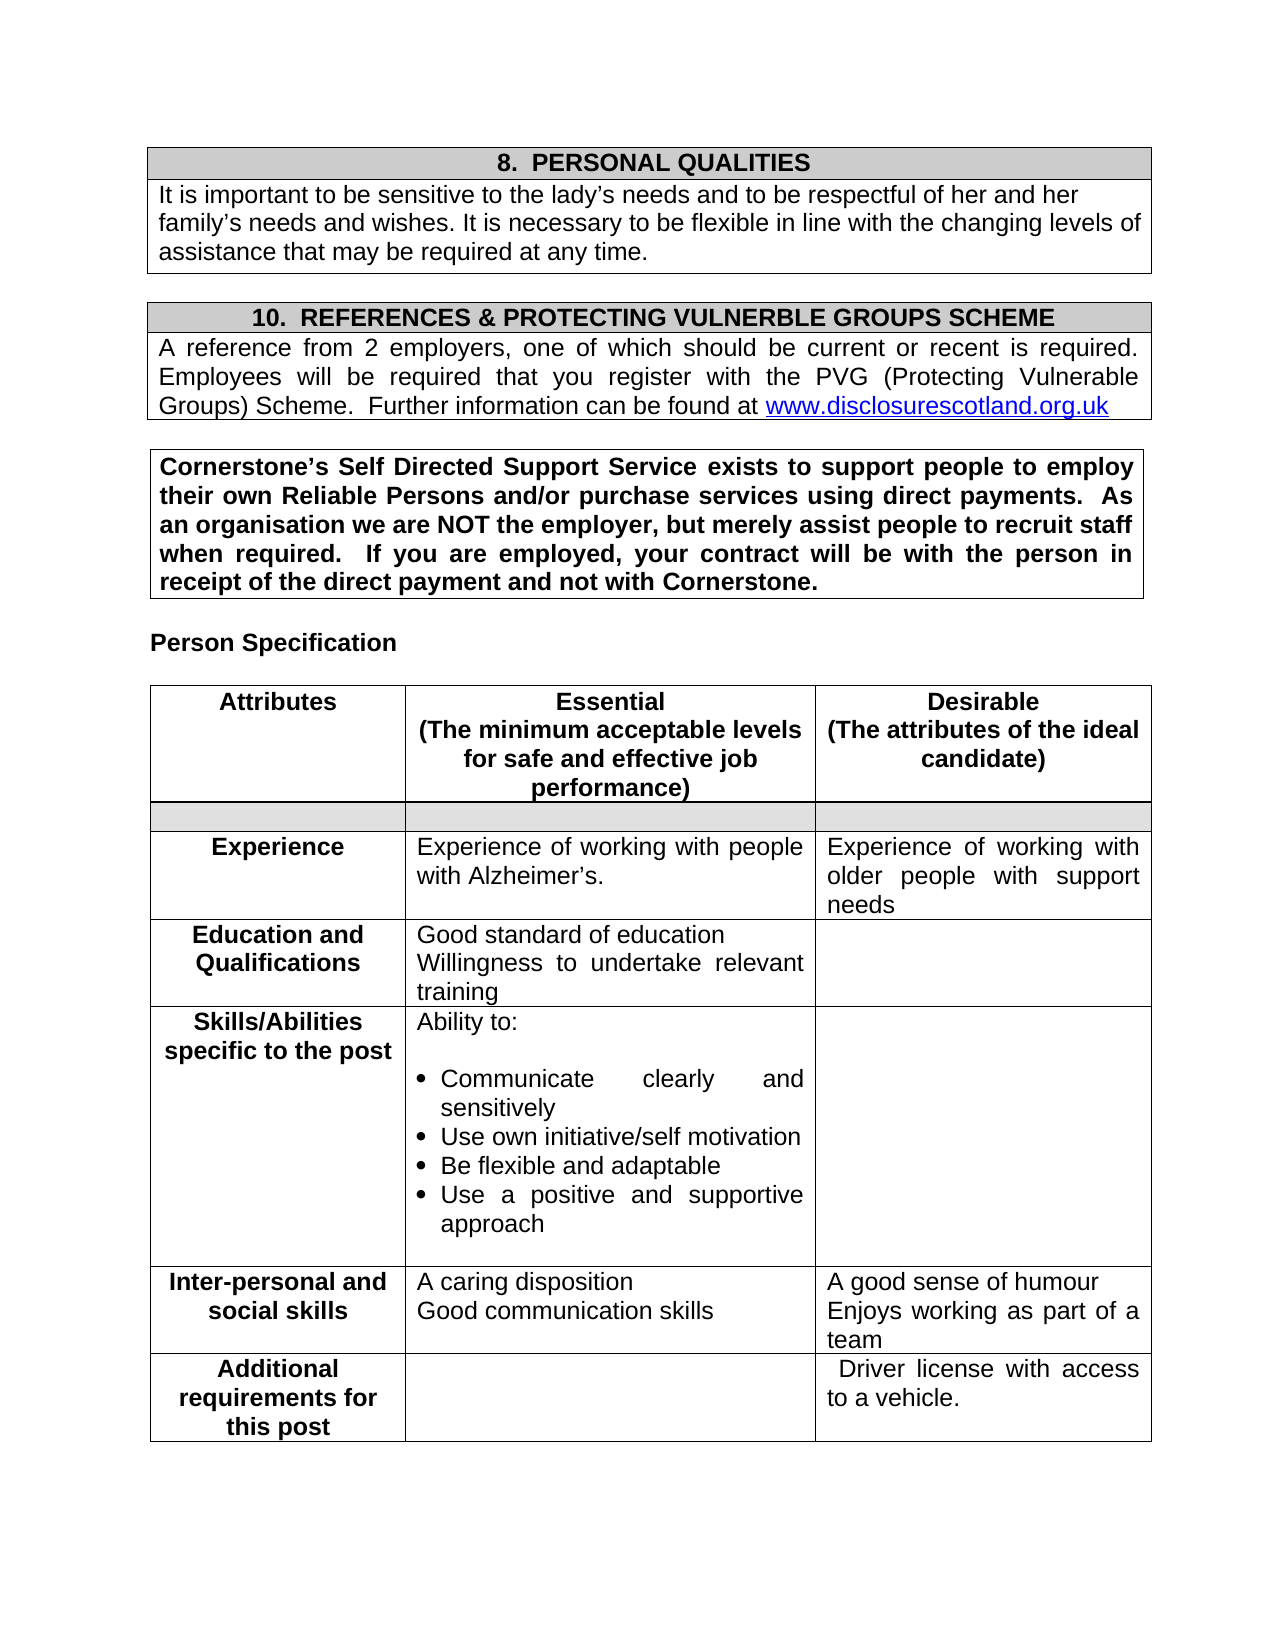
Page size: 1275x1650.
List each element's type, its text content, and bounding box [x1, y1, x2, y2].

table_header 8. PERSONAL QUALITIES [148, 148, 1151, 179]
table_cell Inter-personal and social skills [151, 1267, 405, 1353]
table_cell [816, 1007, 1151, 1266]
table_cell It is important to be sensitive to the lady’s needs and to be respectful of her and her family’s needs and wishes. It is necessary to be flexible in line with the changing levels of assistance that may be required at any time. [148, 180, 1151, 272]
table_cell Driver license with access to a vehicle. [816, 1354, 1151, 1441]
table_header 10. REFERENCES & PROTECTING VULNERBLE GROUPS SCHEME [148, 303, 1151, 332]
table_cell Experience of working with people with Alzheimer’s. [406, 832, 815, 918]
table_cell [406, 803, 815, 831]
table_cell A caring disposition Good communication skills [406, 1267, 815, 1353]
table_cell A good sense of humour Enjoys working as part of a team [816, 1267, 1151, 1353]
table_cell Ability to: Communicate clearly and sensitively Use own initiative/self motivation Be flexible and adaptable Use a positive and supportive approach [406, 1007, 815, 1266]
table_cell [151, 803, 405, 831]
table_cell Good standard of education Willingness to undertake relevant training [406, 920, 815, 1006]
table_cell A reference from 2 employers, one of which should be current or recent is required. Employees will be required that you register with the PVG (Protecting Vulnerable Groups) Scheme. Further information can be found at www.disclosurescotland.org.uk [148, 333, 1151, 419]
table_header Essential (The minimum acceptable levels for safe and effective job performance) [406, 686, 815, 801]
table_header Attributes [151, 686, 405, 801]
table_cell Skills/Abilities specific to the post [151, 1007, 405, 1266]
table_cell [816, 803, 1151, 831]
title Cornerstone’s Self Directed Support Service exists to support people to employ their own Reliable Persons and/or purchase services using direct payments. As an organisation we are NOT the employer, but merely assist people to recruit staff when required. If you are employed, your contract will be with the person in receipt of the direct payment and not with Cornerstone. [151, 450, 1143, 598]
table_cell Experience of working with older people with support needs [816, 832, 1151, 918]
table_cell Additional requirements for this post [151, 1354, 405, 1441]
table_cell Education and Qualifications [151, 920, 405, 1006]
table_cell [406, 1354, 815, 1441]
table_header Desirable (The attributes of the ideal candidate) [816, 686, 1151, 801]
table_cell [816, 920, 1151, 1006]
text Person Specification [150, 628, 1125, 657]
table_cell Experience [151, 832, 405, 918]
